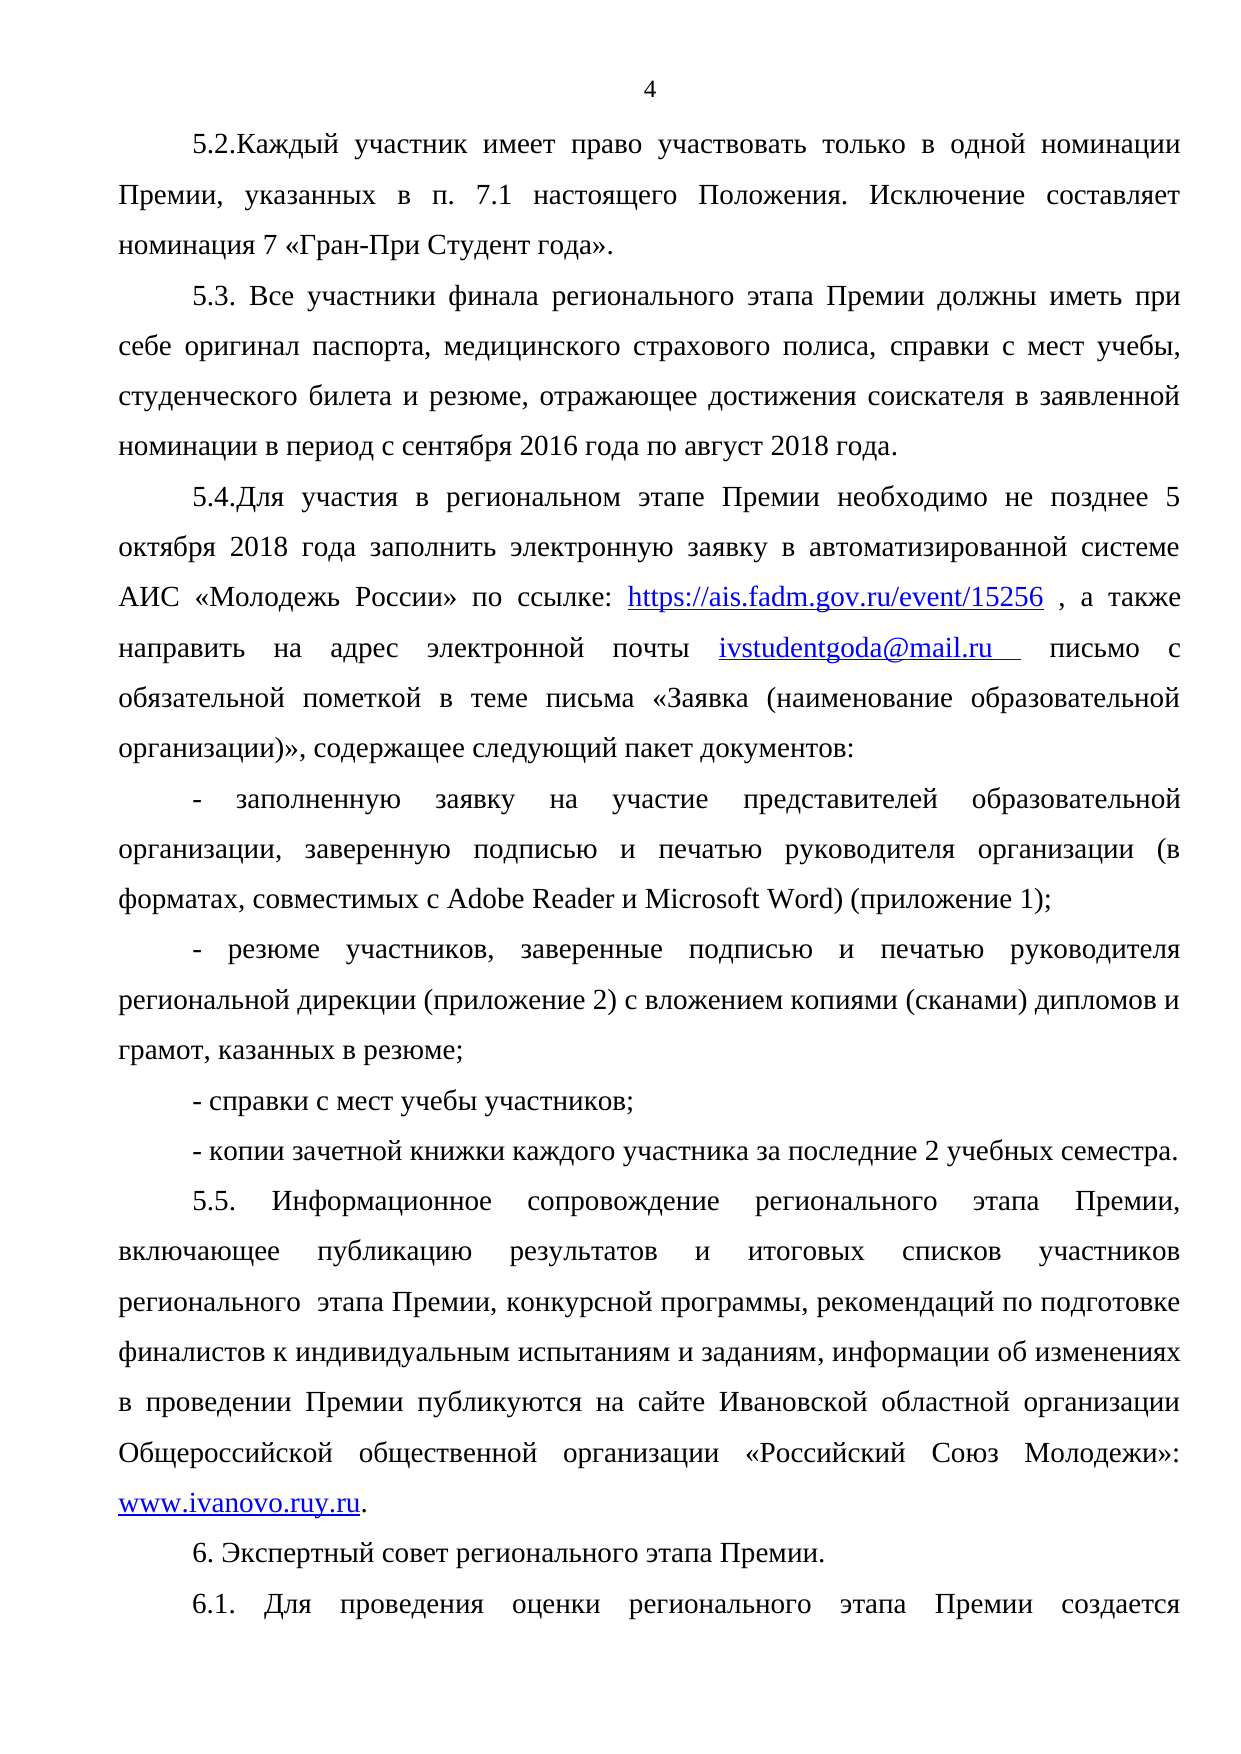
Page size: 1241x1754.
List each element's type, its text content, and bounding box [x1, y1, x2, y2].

list Для участия в региональном этапе Премии необходимо не позднее 5 октября 2018 года заполнить электронную заявку в автоматизированной системе АИС «Молодежь России» по ссылке: https://ais.fadm.gov.ru/event/15256 , а также направить на адрес электронной почты ivstudentgoda@mail.ru письмо с обязательной пометкой в теме письма «Заявка (наименование образовательной организации)», содержащее следующий пакет документов: [118, 479, 1181, 764]
text - заполненную заявку на участие представителей образовательной организации, заверенную подписью и печатью руководителя организации (в форматах, совместимых с Adobe Reader и Microsoft Word) (приложение 1); [118, 781, 1181, 915]
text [118, 1586, 1181, 1619]
text - копии зачетной книжки каждого участника за последние 2 учебных семестра. [118, 1133, 1181, 1166]
text - резюме участников, заверенные подписью и печатью руководителя региональной дирекции (приложение 2) с вложением копиями (сканами) дипломов и грамот, казанных в резюме; [118, 932, 1181, 1066]
list Каждый участник имеет право участвовать только в одной номинации Премии, указанных в п. 7.1 настоящего Положения. Исключение составляет номинация 7 «Гран-При Студент года». [118, 127, 1181, 261]
list Все участники финала регионального этапа Премии должны иметь при себе оригинал паспорта, медицинского страхового полиса, справки с мест учебы, студенческого билета и резюме, отражающее достижения соискателя в заявленной номинации в период с сентября 2016 года по август 2018 года. [118, 278, 1181, 462]
text 6. Экспертный совет регионального этапа Премии. [118, 1535, 1181, 1569]
text - справки с мест учебы участников; [118, 1083, 1181, 1116]
list Информационное сопровождение регионального этапа Премии, включающее публикацию результатов и итоговых списков участников регионального этапа Премии, конкурсной программы, рекомендаций по подготовке финалистов к индивидуальным испытаниям и заданиям, информации об изменениях в проведении Премии публикуются на сайте Ивановской областной организации Общероссийской общественной организации «Российский Союз Молодежи»: www.ivanovo.ruy.ru. [118, 1183, 1181, 1519]
